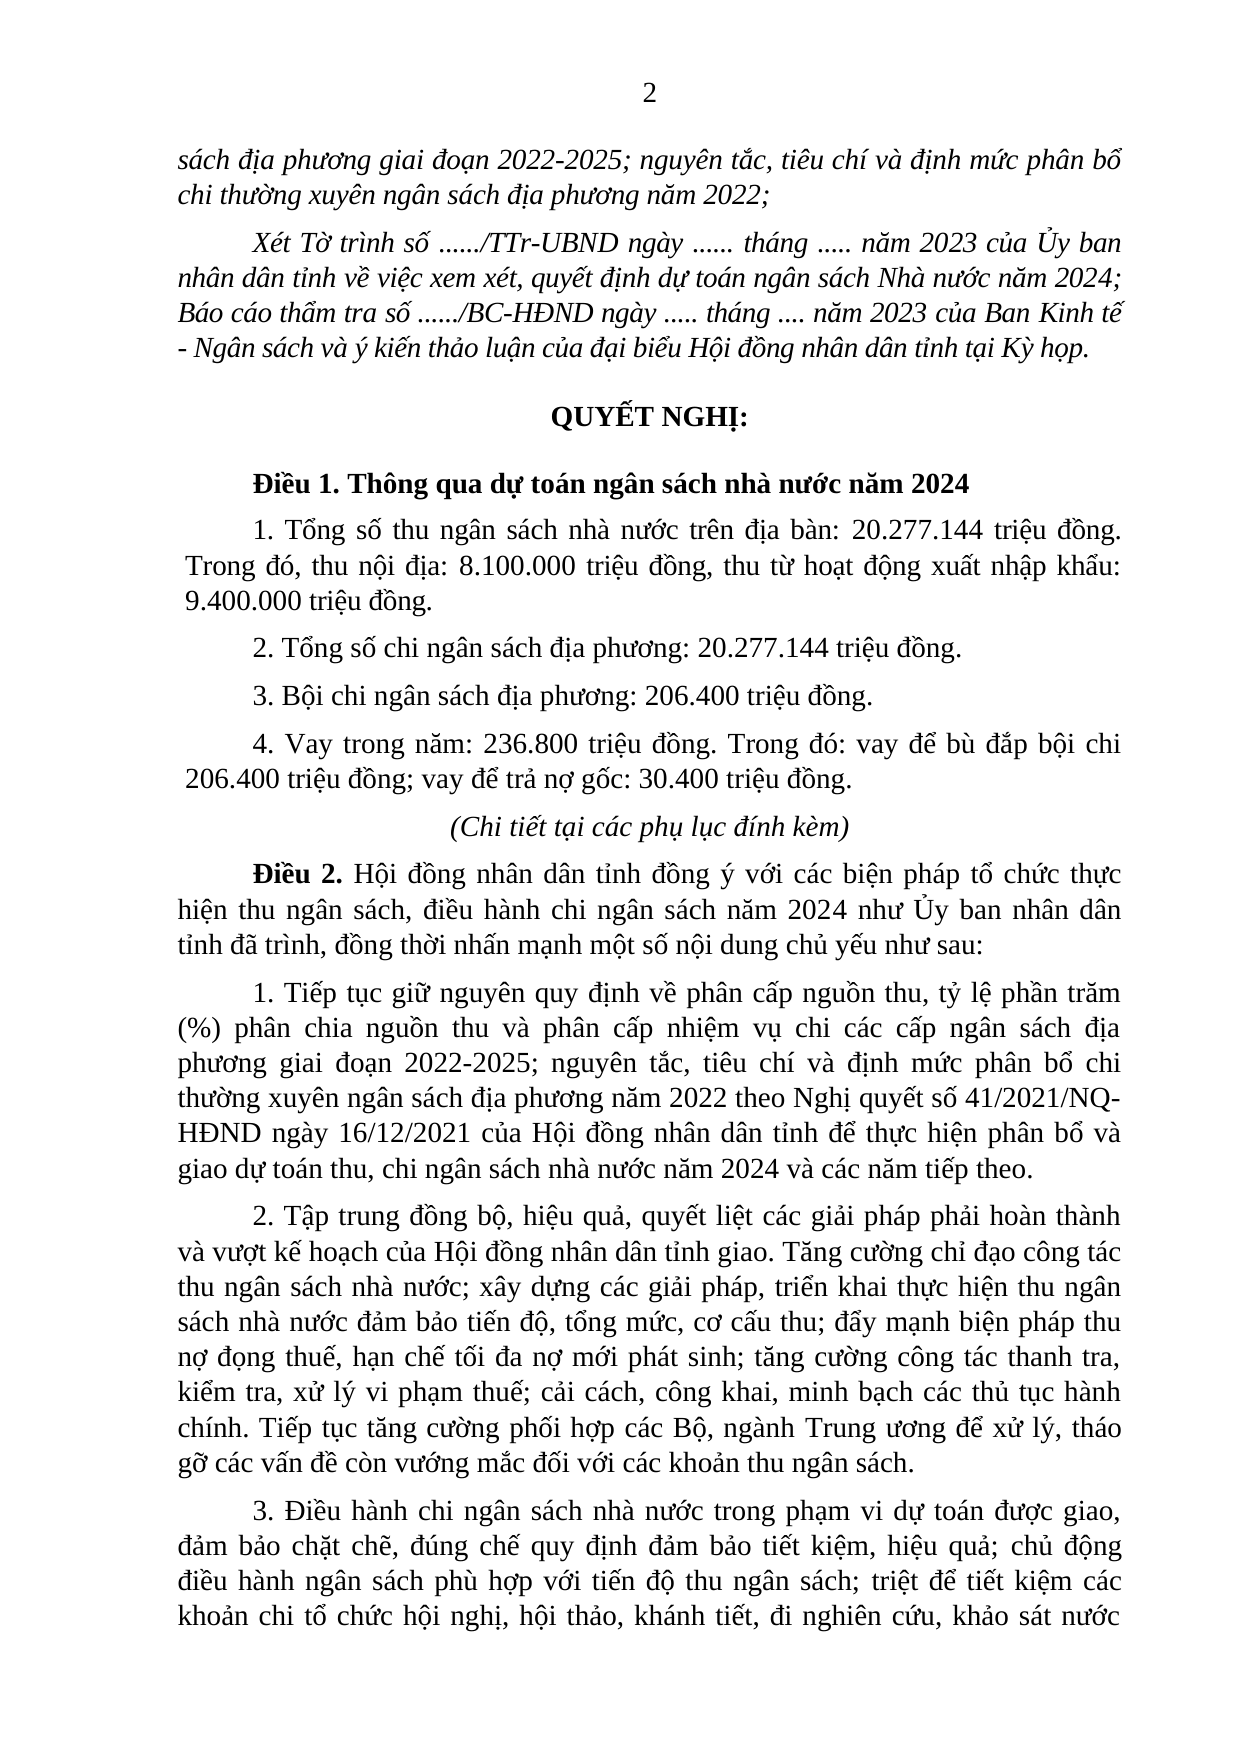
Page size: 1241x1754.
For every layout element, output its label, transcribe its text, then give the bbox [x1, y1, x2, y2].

text QUYẾT NGHỊ: [177, 399, 1122, 433]
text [177, 1493, 1122, 1632]
text Điều 1. Thông qua dự toán ngân sách nhà nước năm 2024 [177, 466, 1122, 500]
text 1. Tiếp tục giữ nguyên quy định về phân cấp nguồn thu, tỷ lệ phần trăm (%) phân chia nguồn thu và phân cấp nhiệm vụ chi các cấp ngân sách địa phương giai đoạn 2022-2025; nguyên tắc, tiêu chí và định mức phân bổ chi thường xuyên ngân sách địa phương năm 2022 theo Nghị quyết số 41/2021/NQ-HĐND ngày 16/12/2021 của Hội đồng nhân dân tỉnh để thực hiện phân bổ và giao dự toán thu, chi ngân sách nhà nước năm 2024 và các năm tiếp theo. [177, 975, 1122, 1184]
text 1. Tổng số thu ngân sách nhà nước trên địa bàn: 20.277.144 triệu đồng. Trong đó, thu nội địa: 8.100.000 triệu đồng, thu từ hoạt động xuất nhập khẩu: 9.400.000 triệu đồng. [185, 512, 1122, 616]
text 4. Vay trong năm: 236.800 triệu đồng. Trong đó: vay để bù đắp bội chi 206.400 triệu đồng; vay để trả nợ gốc: 30.400 triệu đồng. [185, 726, 1122, 795]
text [177, 142, 1122, 211]
text 2. Tổng số chi ngân sách địa phương: 20.277.144 triệu đồng. [185, 631, 1122, 664]
text Xét Tờ trình số ....../TTr-UBND ngày ...... tháng ..... năm 2023 của Ủy ban nhân dân tỉnh về việc xem xét, quyết định dự toán ngân sách Nhà nước năm 2024; Báo cáo thẩm tra số ....../BC-HĐND ngày ..... tháng .... năm 2023 của Ban Kinh tế - Ngân sách và ý kiến thảo luận của đại biểu Hội đồng nhân dân tỉnh tại Kỳ họp. [177, 225, 1122, 364]
text (Chi tiết tại các phụ lục đính kèm) [177, 809, 1122, 842]
text 2. Tập trung đồng bộ, hiệu quả, quyết liệt các giải pháp phải hoàn thành và vượt kế hoạch của Hội đồng nhân dân tỉnh giao. Tăng cường chỉ đạo công tác thu ngân sách nhà nước; xây dựng các giải pháp, triển khai thực hiện thu ngân sách nhà nước đảm bảo tiến độ, tổng mức, cơ cấu thu; đẩy mạnh biện pháp thu nợ đọng thuế, hạn chế tối đa nợ mới phát sinh; tăng cường công tác thanh tra, kiểm tra, xử lý vi phạm thuế; cải cách, công khai, minh bạch các thủ tục hành chính. Tiếp tục tăng cường phối hợp các Bộ, ngành Trung ương để xử lý, tháo gỡ các vấn đề còn vướng mắc đối với các khoản thu ngân sách. [177, 1198, 1122, 1478]
text Điều 2. Hội đồng nhân dân tỉnh đồng ý với các biện pháp tổ chức thực hiện thu ngân sách, điều hành chi ngân sách năm 2024 như Ủy ban nhân dân tỉnh đã trình, đồng thời nhấn mạnh một số nội dung chủ yếu như sau: [177, 857, 1122, 961]
text 3. Bội chi ngân sách địa phương: 206.400 triệu đồng. [185, 678, 1122, 712]
